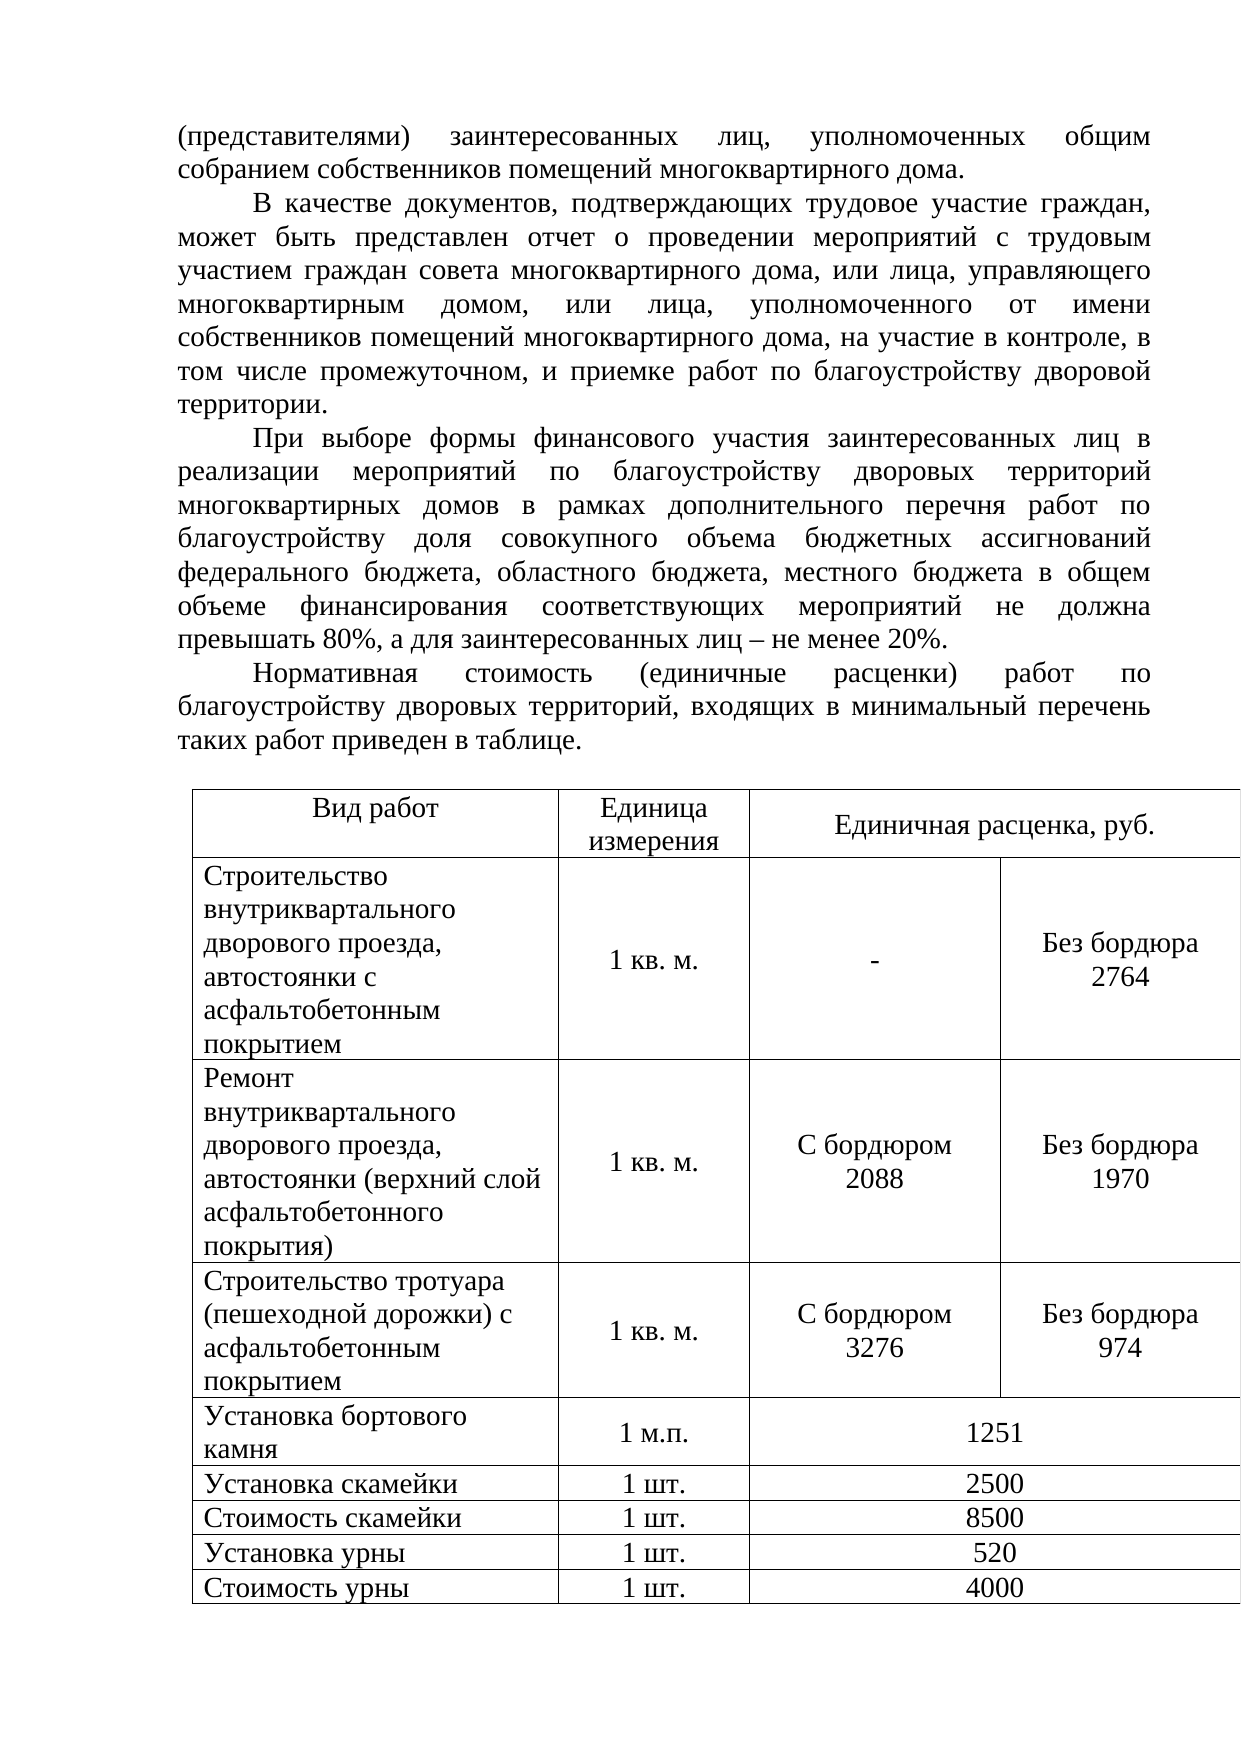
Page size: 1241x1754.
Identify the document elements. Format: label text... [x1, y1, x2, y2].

table_cell Строительство внутриквартального дворового проезда, автостоянки с асфальтобетонным покрытием [193, 858, 558, 1059]
table_cell Установка урны [193, 1535, 558, 1569]
table_cell 1 кв. м. [559, 1263, 749, 1397]
table_cell Без бордюра 974 [1001, 1263, 1240, 1397]
table_cell Установка скамейки [193, 1466, 558, 1499]
table_cell 520 [750, 1535, 1240, 1569]
table_cell Стоимость скамейки [193, 1501, 558, 1534]
text При выборе формы финансового участия заинтересованных лиц в реализации мероприятий по благоустройству дворовых территорий многоквартирных домов в рамках дополнительного перечня работ по благоустройству доля совокупного объема бюджетных ассигнований федерального бюджета, областного бюджета, местного бюджета в общем объеме финансирования соответствующих мероприятий не должна превышать 80%, а для заинтересованных лиц – не менее 20%. [177, 420, 1152, 655]
table_cell Стоимость урны [193, 1570, 558, 1603]
table_cell С бордюром 3276 [750, 1263, 1000, 1397]
table_cell 1 шт. [559, 1501, 749, 1534]
table_cell 2500 [750, 1466, 1240, 1499]
table_header Единичная расценка, руб. [750, 790, 1240, 857]
table_cell - [750, 858, 1000, 1059]
table_cell 1 шт. [559, 1466, 749, 1499]
table_cell 1 шт. [559, 1535, 749, 1569]
table_cell Без бордюра 2764 [1001, 858, 1240, 1059]
text В качестве документов, подтверждающих трудовое участие граждан, может быть представлен отчет о проведении мероприятий с трудовым участием граждан совета многоквартирного дома, или лица, управляющего многоквартирным домом, или лица, уполномоченного от имени собственников помещений многоквартирного дома, на участие в контроле, в том числе промежуточном, и приемке работ по благоустройству дворовой территории. [177, 185, 1152, 420]
table_cell С бордюром 2088 [750, 1060, 1000, 1262]
table_cell Ремонт внутриквартального дворового проезда, автостоянки (верхний слой асфальтобетонного покрытия) [193, 1060, 558, 1262]
table_cell 1 кв. м. [559, 1060, 749, 1262]
table_cell 8500 [750, 1501, 1240, 1534]
text Нормативная стоимость (единичные расценки) работ по благоустройству дворовых территорий, входящих в минимальный перечень таких работ приведен в таблице. [177, 655, 1152, 755]
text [177, 118, 1152, 185]
table_cell Установка бортового камня [193, 1398, 558, 1465]
table_cell 1251 [750, 1398, 1240, 1465]
table_cell 1 кв. м. [559, 858, 749, 1059]
table_cell 1 шт. [559, 1570, 749, 1603]
table_cell Строительство тротуара (пешеходной дорожки) с асфальтобетонным покрытием [193, 1263, 558, 1397]
table_cell 1 м.п. [559, 1398, 749, 1465]
table_header Единица измерения [559, 790, 749, 857]
table_cell Без бордюра 1970 [1001, 1060, 1240, 1262]
table_header Вид работ [193, 790, 558, 857]
table_cell 4000 [750, 1570, 1240, 1603]
